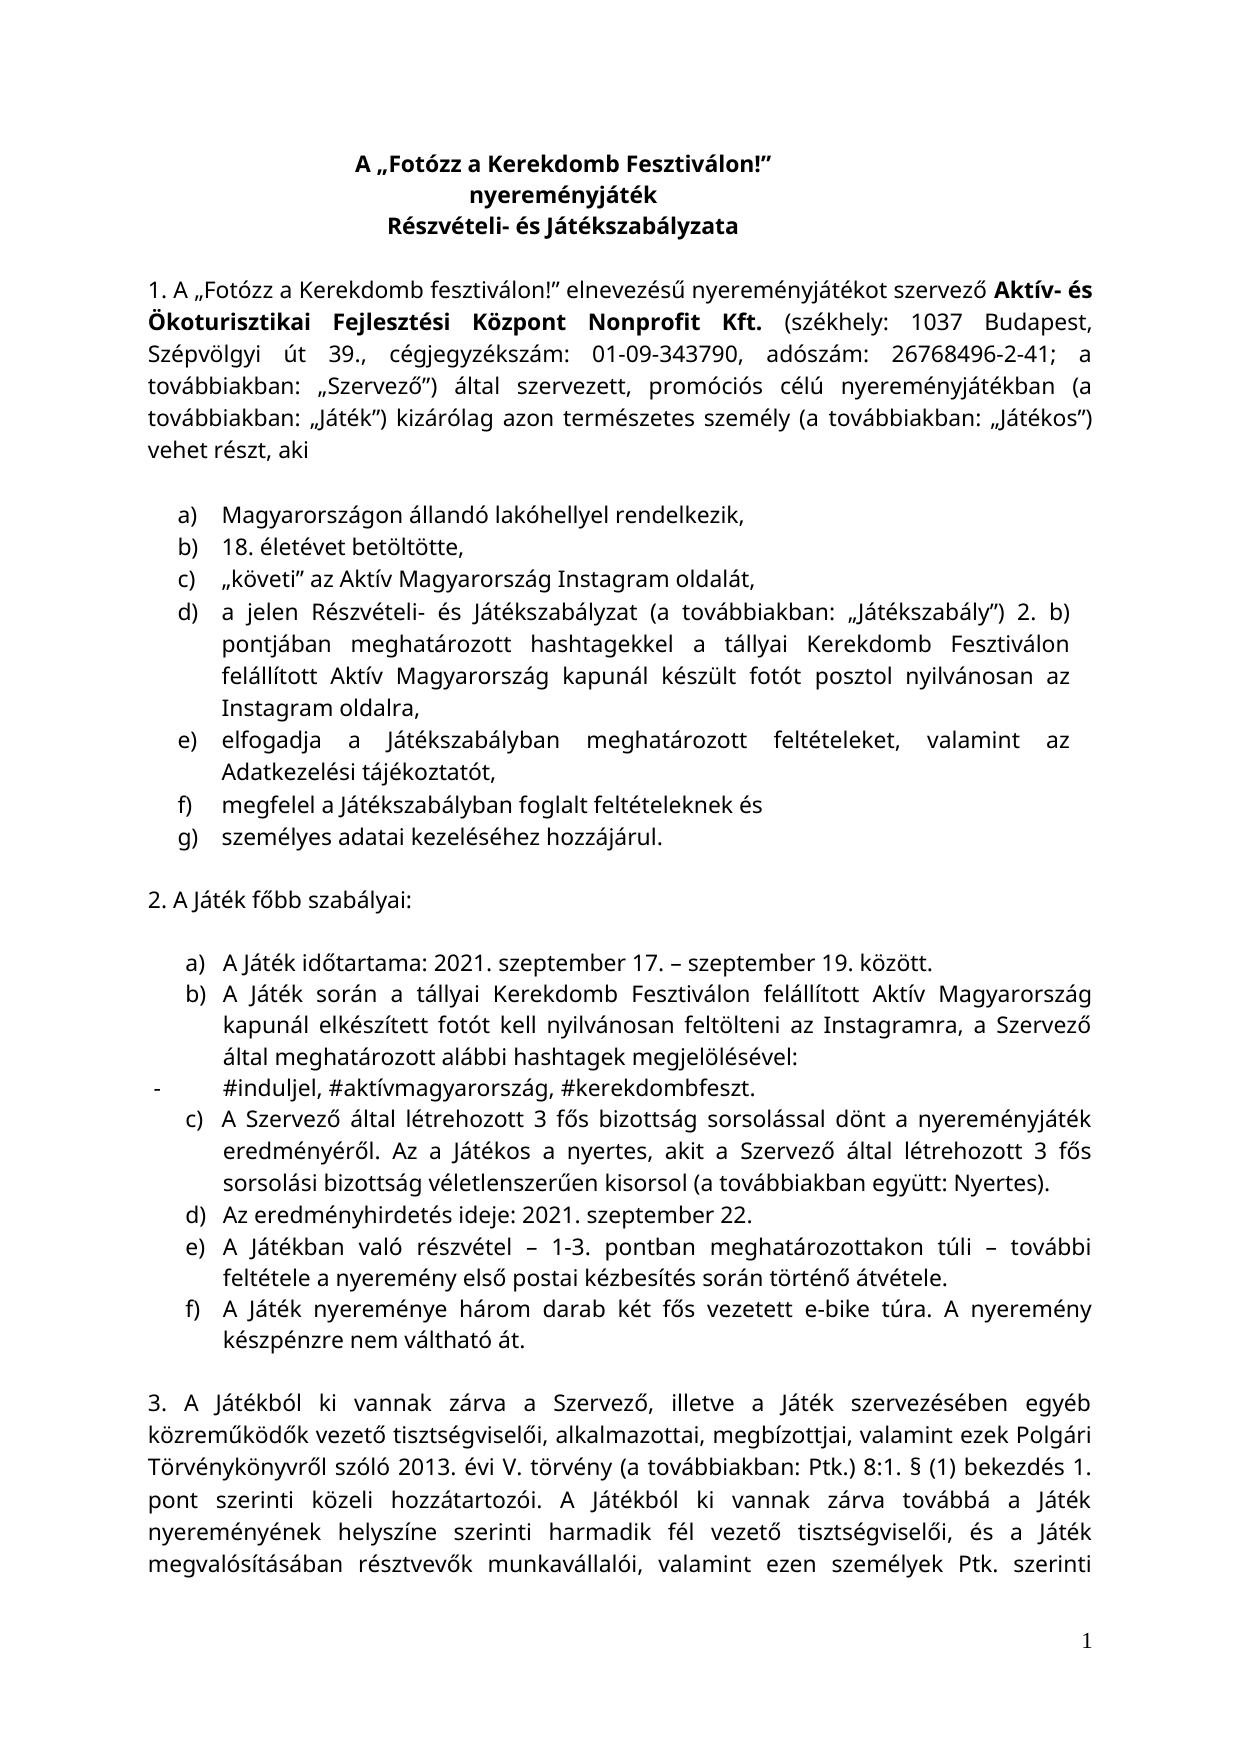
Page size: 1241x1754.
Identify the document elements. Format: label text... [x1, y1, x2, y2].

text 1. A „Fotózz a Kerekdomb fesztiválon!” elnevezésű nyereményjátékot szervező Aktív- és Ökoturisztikai Fejlesztési Központ Nonprofit Kft. (székhely: 1037 Budapest, Szépvölgyi út 39., cégjegyzékszám: 01-09-343790, adószám: 26768496-2-41; a továbbiakban: „Szervező”) által szervezett, promóciós célú nyereményjátékban (a továbbiakban: „Játék”) kizárólag azon természetes személy (a továbbiakban: „Játékos”) vehet részt, aki [148, 273, 1093, 466]
list A Játék időtartama: 2021. szeptember 17. – szeptember 19. között. [185, 947, 1093, 978]
subtitle nyereményjáték [148, 179, 978, 210]
list megfelel a Játékszabályban foglalt feltételeknek és [177, 788, 1070, 820]
list A Játék nyereménye három darab két fős vezetett e-bike túra. A nyeremény készpénzre nem váltható át. [185, 1293, 1093, 1356]
list „követi” az Aktív Magyarország Instagram oldalát, [177, 563, 1070, 594]
subtitle 2. A Játék főbb szabályai: [148, 884, 1093, 915]
list A Játék során a tállyai Kerekdomb Fesztiválon felállított Aktív Magyarország kapunál elkészített fotót kell nyilvánosan feltölteni az Instagramra, a Szervező által meghatározott alábbi hashtagek megjelölésével: [185, 978, 1093, 1072]
list személyes adatai kezeléséhez hozzájárul. [177, 821, 1070, 852]
list A Játékban való részvétel – 1-3. pontban meghatározottakon túli – további feltétele a nyeremény első postai kézbesítés során történő átvétele. [185, 1231, 1093, 1293]
subtitle Részvételi- és Játékszabályzata [148, 210, 978, 241]
list A Szervező által létrehozott 3 fős bizottság sorsolással dönt a nyereményjáték eredményéről. Az a Játékos a nyertes, akit a Szervező által létrehozott 3 fős sorsolási bizottság véletlenszerűen kisorsol (a továbbiakban együtt: Nyertes). [185, 1103, 1093, 1198]
subtitle A „Fotózz a Kerekdomb Fesztiválon!” [148, 148, 978, 179]
list Magyarországon állandó lakóhellyel rendelkezik, [177, 499, 1070, 530]
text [148, 1387, 1093, 1579]
list 18. életévet betöltötte, [177, 531, 1070, 562]
list Az eredményhirdetés ideje: 2021. szeptember 22. [185, 1199, 1093, 1231]
list a jelen Részvételi- és Játékszabályzat (a továbbiakban: „Játékszabály”) 2. b) pontjában meghatározott hashtagekkel a tállyai Kerekdomb Fesztiválon felállított Aktív Magyarország kapunál készült fotót posztol nyilvánosan az Instagram oldalra, [177, 595, 1070, 723]
list #induljel, #aktívmagyarország, #kerekdombfeszt. [148, 1072, 1093, 1103]
list elfogadja a Játékszabályban meghatározott feltételeket, valamint az Adatkezelési tájékoztatót, [177, 724, 1070, 788]
